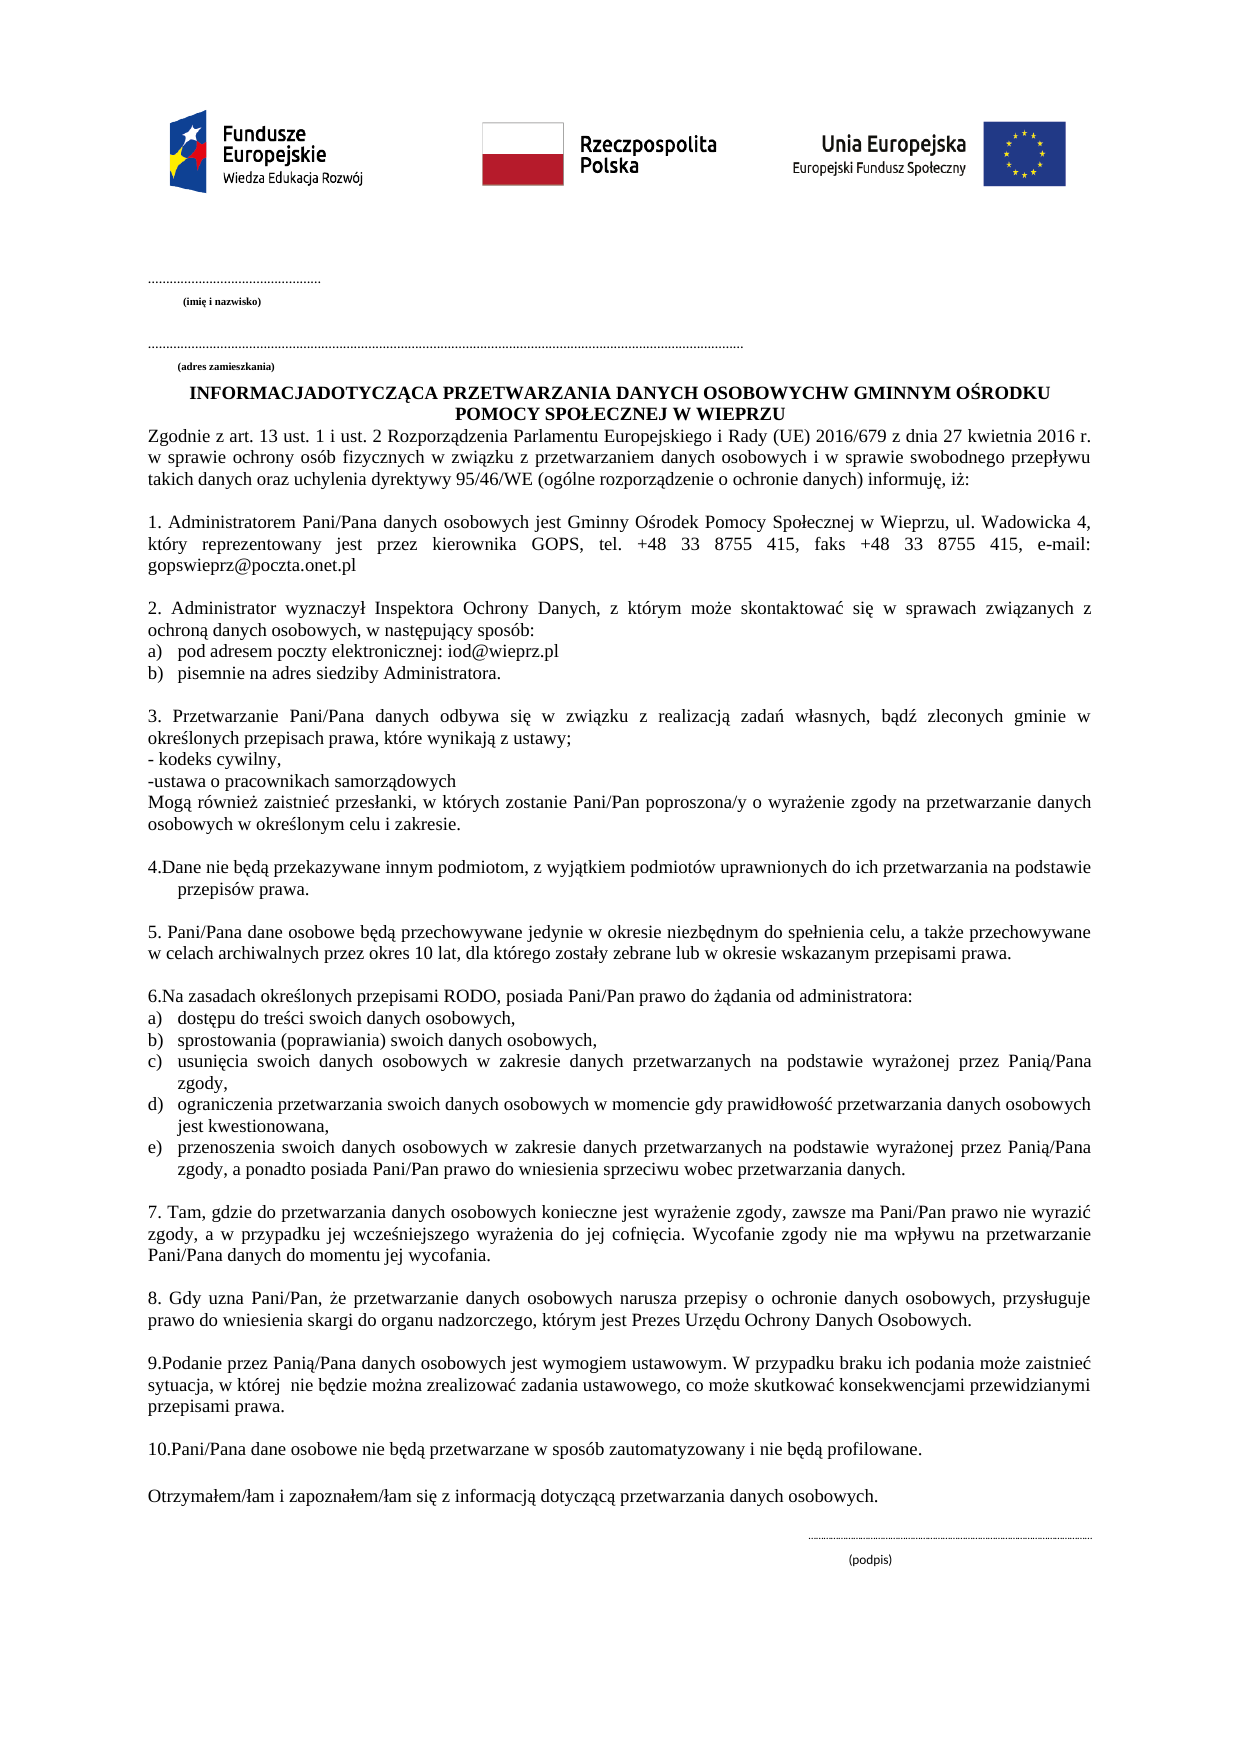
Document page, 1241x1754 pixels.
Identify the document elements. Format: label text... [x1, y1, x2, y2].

text 9.Podanie przez Panią/Pana danych osobowych jest wymogiem ustawowym. W przypadku braku ich podania może zaistnieć sytuacja, w której nie będzie można zrealizować zadania ustawowego, co może skutkować konsekwencjami przewidzianymi przepisami prawa. [148, 1352, 1093, 1417]
text ………………………………………………………………………………………………………………………………………………… [148, 338, 1093, 360]
text (adres zamieszkania) [148, 360, 1093, 382]
text 5. Pani/Pana dane osobowe będą przechowywane jedynie w okresie niezbędnym do spełnienia celu, a także przechowywane w celach archiwalnych przez okres 10 lat, dla którego zostały zebrane lub w okresie wskazanym przepisami prawa. [148, 921, 1093, 964]
text Zgodnie z art. 13 ust. 1 i ust. 2 Rozporządzenia Parlamentu Europejskiego i Rady (UE) 2016/679 z dnia 27 kwietnia 2016 r. w sprawie ochrony osób fizycznych w związku z przetwarzaniem danych osobowych i w sprawie swobodnego przepływu takich danych oraz uchylenia dyrektywy 95/46/WE (ogólne rozporządzenie o ochronie danych) informuję, iż: [148, 425, 1093, 489]
text Otrzymałem/łam i zapoznałem/łam się z informacją dotyczącą przetwarzania danych osobowych. [148, 1484, 1093, 1506]
text (podpis) [148, 1552, 1093, 1580]
list pod adresem poczty elektronicznej: iod@wieprz.pl [148, 640, 1093, 662]
list sprostowania (poprawiania) swoich danych osobowych, [148, 1028, 1093, 1050]
text 10.Pani/Pana dane osobowe nie będą przetwarzane w sposób zautomatyzowany i nie będą profilowane. [148, 1438, 1093, 1460]
list usunięcia swoich danych osobowych w zakresie danych przetwarzanych na podstawie wyrażonej przez Panią/Pana zgody, [148, 1050, 1093, 1093]
picture [147, 73, 1093, 221]
list dostępu do treści swoich danych osobowych, [148, 1007, 1093, 1028]
list pisemnie na adres siedziby Administratora. [148, 662, 1093, 683]
text ………………………………………… [148, 274, 1093, 295]
text 3. Przetwarzanie Pani/Pana danych odbywa się w związku z realizacją zadań własnych, bądź zleconych gminie w określonych przepisach prawa, które wynikają z ustawy; [148, 705, 1093, 748]
list ograniczenia przetwarzania swoich danych osobowych w momencie gdy prawidłowość przetwarzania danych osobowych jest kwestionowana, [148, 1093, 1093, 1136]
list przenoszenia swoich danych osobowych w zakresie danych przetwarzanych na podstawie wyrażonej przez Panią/Pana zgody, a ponadto posiada Pani/Pan prawo do wniesienia sprzeciwu wobec przetwarzania danych. [148, 1136, 1093, 1179]
text Mogą również zaistnieć przesłanki, w których zostanie Pani/Pan poproszona/y o wyrażenie zgody na przetwarzanie danych osobowych w określonym celu i zakresie. [148, 791, 1093, 834]
text -ustawa o pracownikach samorządowych [148, 770, 1093, 791]
text 7. Tam, gdzie do przetwarzania danych osobowych konieczne jest wyrażenie zgody, zawsze ma Pani/Pan prawo nie wyrazić zgody, a w przypadku jej wcześniejszego wyrażenia do jej cofnięcia. Wycofanie zgody nie ma wpływu na przetwarzanie Pani/Pana danych do momentu jej wycofania. [148, 1201, 1093, 1266]
text (imię i nazwisko) [148, 295, 1093, 317]
text …………………………………………………………………………………………………… [148, 1529, 1093, 1552]
text INFORMACJADOTYCZĄCA PRZETWARZANIA DANYCH OSOBOWYCHW GMINNYM OŚRODKU POMOCY SPOŁECZNEJ W WIEPRZU [148, 382, 1093, 425]
text - kodeks cywilny, [148, 748, 1093, 770]
text 8. Gdy uzna Pani/Pan, że przetwarzanie danych osobowych narusza przepisy o ochronie danych osobowych, przysługuje prawo do wniesienia skargi do organu nadzorczego, którym jest Prezes Urzędu Ochrony Danych Osobowych. [148, 1287, 1093, 1330]
text 4.Dane nie będą przekazywane innym podmiotom, z wyjątkiem podmiotów uprawnionych do ich przetwarzania na podstawie przepisów prawa. [148, 856, 1093, 899]
text 6.Na zasadach określonych przepisami RODO, posiada Pani/Pan prawo do żądania od administratora: [148, 985, 1093, 1007]
text 2. Administrator wyznaczył Inspektora Ochrony Danych, z którym może skontaktować się w sprawach związanych z ochroną danych osobowych, w następujący sposób: [148, 597, 1093, 640]
text 1. Administratorem Pani/Pana danych osobowych jest Gminny Ośrodek Pomocy Społecznej w Wieprzu, ul. Wadowicka 4, który reprezentowany jest przez kierownika GOPS, tel. +48 33 8755 415, faks +48 33 8755 415, e-mail: gopswieprz@poczta.onet.pl [148, 511, 1093, 576]
